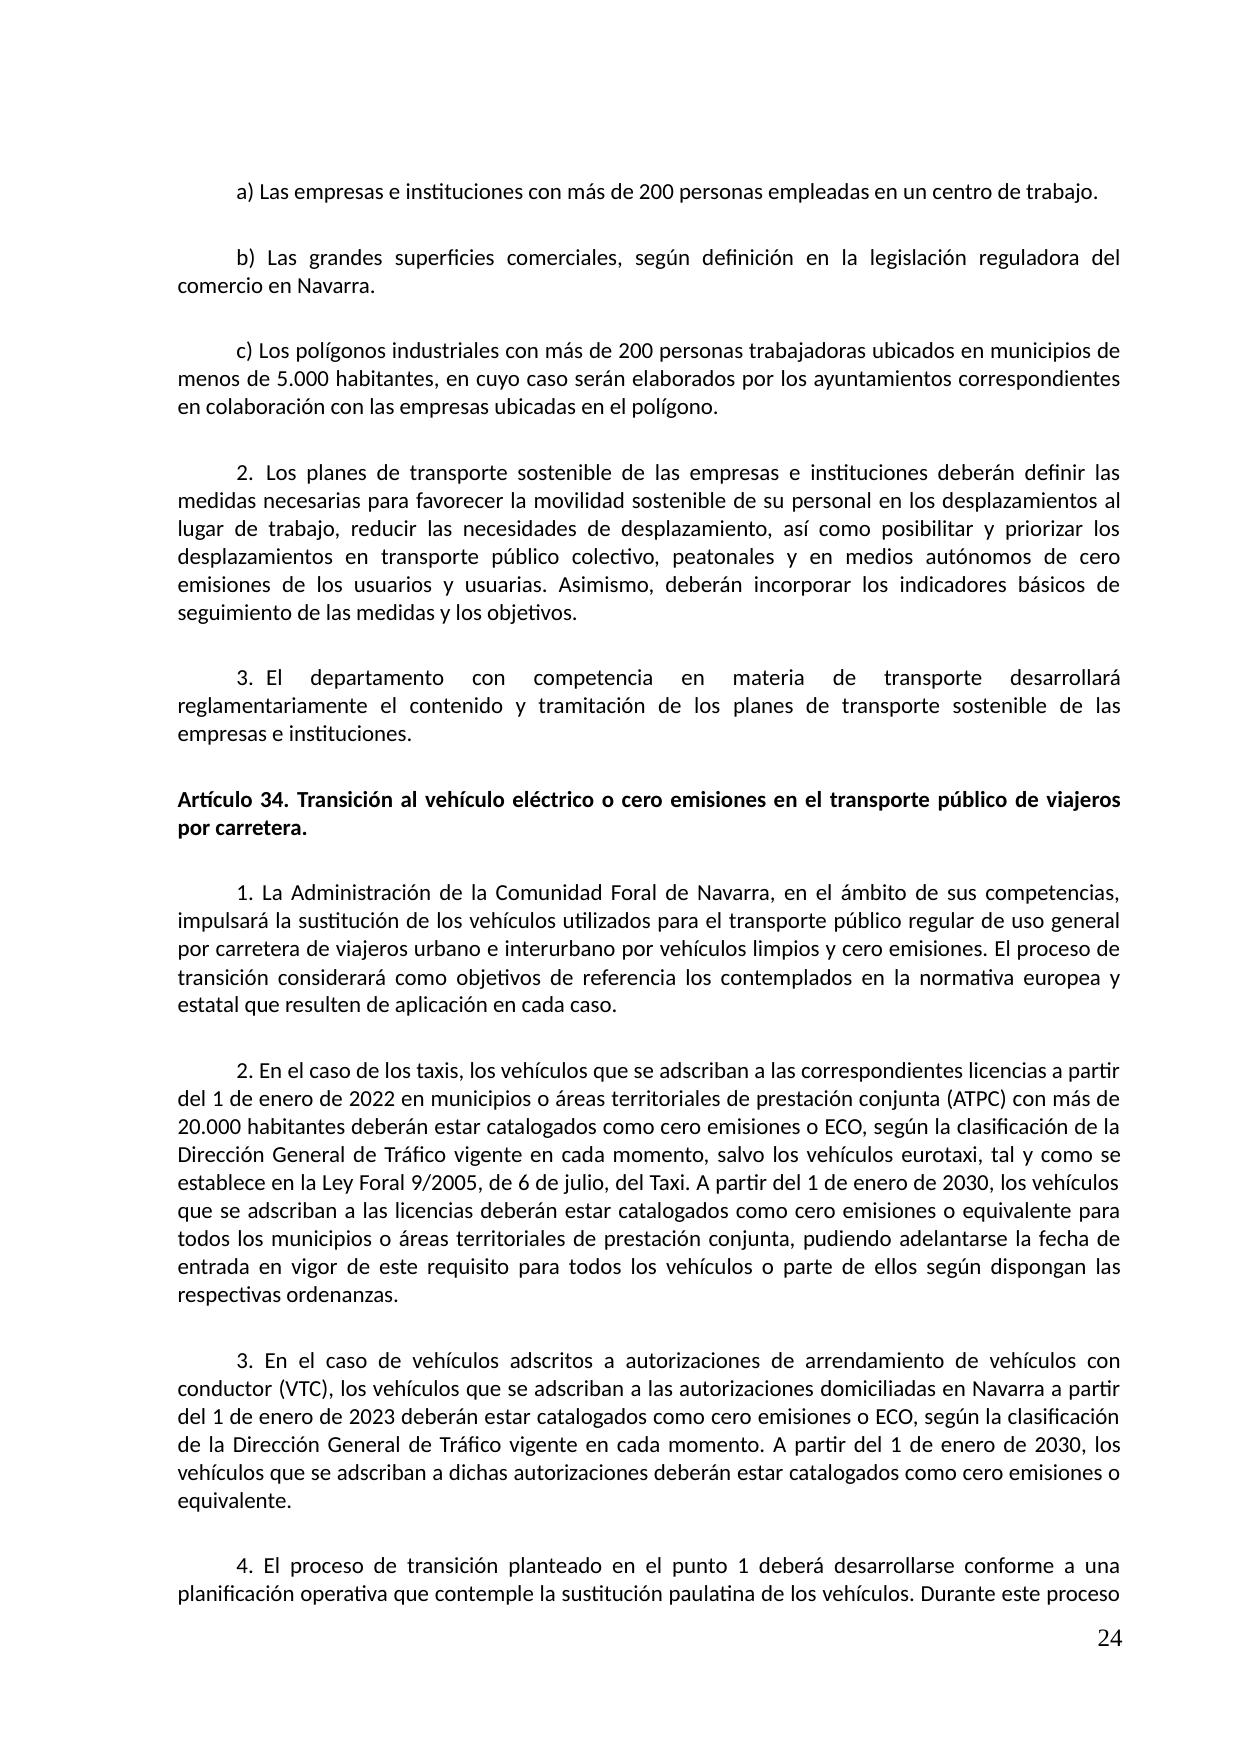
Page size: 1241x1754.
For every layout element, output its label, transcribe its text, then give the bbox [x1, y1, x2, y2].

text 3. En el caso de vehículos adscritos a autorizaciones de arrendamiento de vehículos con conductor (VTC), los vehículos que se adscriban a las autorizaciones domiciliadas en Navarra a partir del 1 de enero de 2023 deberán estar catalogados como cero emisiones o ECO, según la clasificación de la Dirección General de Tráfico vigente en cada momento. A partir del 1 de enero de 2030, los vehículos que se adscriban a dichas autorizaciones deberán estar catalogados como cero emisiones o equivalente. [177, 1346, 1122, 1514]
text c) Los polígonos industriales con más de 200 personas trabajadoras ubicados en municipios de menos de 5.000 habitantes, en cuyo caso serán elaborados por los ayuntamientos correspondientes en colaboración con las empresas ubicadas en el polígono. [177, 336, 1122, 420]
text 1. La Administración de la Comunidad Foral de Navarra, en el ámbito de sus competencias, impulsará la sustitución de los vehículos utilizados para el transporte público regular de uso general por carretera de viajeros urbano e interurbano por vehículos limpios y cero emisiones. El proceso de transición considerará como objetivos de referencia los contemplados en la normativa europea y estatal que resulten de aplicación en cada caso. [177, 878, 1122, 1019]
text 2. Los planes de transporte sostenible de las empresas e instituciones deberán definir las medidas necesarias para favorecer la movilidad sostenible de su personal en los desplazamientos al lugar de trabajo, reducir las necesidades de desplazamiento, así como posibilitar y priorizar los desplazamientos en transporte público colectivo, peatonales y en medios autónomos de cero emisiones de los usuarios y usuarias. Asimismo, deberán incorporar los indicadores básicos de seguimiento de las medidas y los objetivos. [177, 458, 1122, 626]
text Artículo 34. Transición al vehículo eléctrico o cero emisiones en el transporte público de viajeros por carretera. [177, 785, 1122, 841]
text a) Las empresas e instituciones con más de 200 personas empleadas en un centro de trabajo. [177, 177, 1122, 205]
text 3. El departamento con competencia en materia de transporte desarrollará reglamentariamente el contenido y tramitación de los planes de transporte sostenible de las empresas e instituciones. [177, 663, 1122, 747]
text 2. En el caso de los taxis, los vehículos que se adscriban a las correspondientes licencias a partir del 1 de enero de 2022 en municipios o áreas territoriales de prestación conjunta (ATPC) con más de 20.000 habitantes deberán estar catalogados como cero emisiones o ECO, según la clasificación de la Dirección General de Tráfico vigente en cada momento, salvo los vehículos eurotaxi, tal y como se establece en la Ley Foral 9/2005, de 6 de julio, del Taxi. A partir del 1 de enero de 2030, los vehículos que se adscriban a las licencias deberán estar catalogados como cero emisiones o equivalente para todos los municipios o áreas territoriales de prestación conjunta, pudiendo adelantarse la fecha de entrada en vigor de este requisito para todos los vehículos o parte de ellos según dispongan las respectivas ordenanzas. [177, 1056, 1122, 1308]
text b) Las grandes superficies comerciales, según definición en la legislación reguladora del comercio en Navarra. [177, 243, 1122, 299]
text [177, 1551, 1122, 1607]
